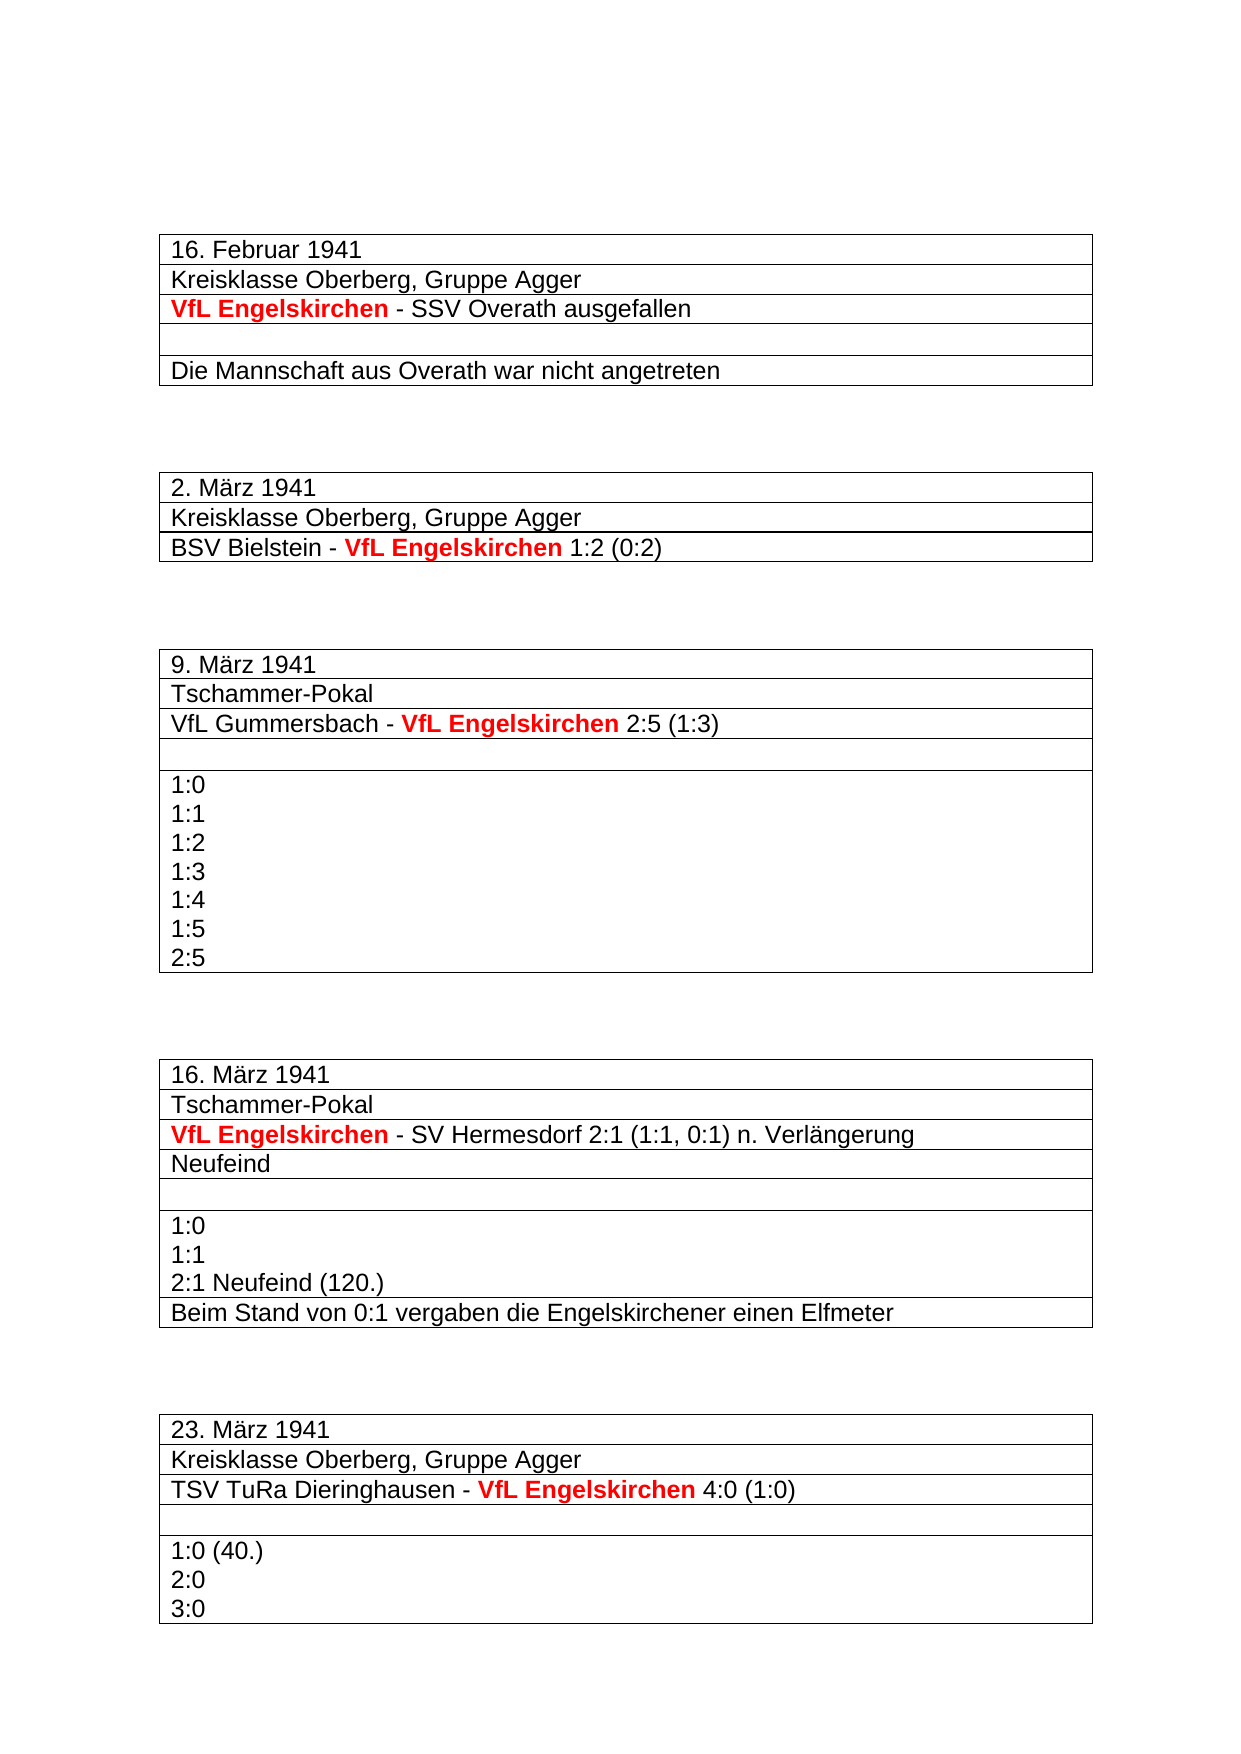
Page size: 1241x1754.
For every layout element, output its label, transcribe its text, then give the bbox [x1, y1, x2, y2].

table_cell Die Mannschaft aus Overath war nicht angetreten [160, 356, 1092, 384]
table_cell BSV Bielstein - VfL Engelskirchen 1:2 (0:2) [160, 533, 1092, 561]
table_cell Kreisklasse Oberberg, Gruppe Agger [160, 265, 1092, 293]
table_cell Tschammer-Pokal [160, 1090, 1092, 1119]
table_cell TSV TuRa Dieringhausen - VfL Engelskirchen 4:0 (1:0) [160, 1475, 1092, 1503]
table_cell Kreisklasse Oberberg, Gruppe Agger [160, 1445, 1092, 1474]
table_cell Kreisklasse Oberberg, Gruppe Agger [160, 503, 1092, 531]
table_cell VfL Gummersbach - VfL Engelskirchen 2:5 (1:3) [160, 709, 1092, 738]
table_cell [160, 1536, 1092, 1622]
table_cell 1:0 1:1 1:2 1:3 1:4 1:5 2:5 [160, 771, 1092, 972]
table_cell 1:0 1:1 2:1 Neufeind (120.) [160, 1211, 1092, 1297]
table_header 23. März 1941 [160, 1415, 1092, 1444]
table_header 16. März 1941 [160, 1060, 1092, 1089]
table_cell [160, 324, 1092, 355]
table_cell VfL Engelskirchen - SSV Overath ausgefallen [160, 295, 1092, 323]
table_cell Tschammer-Pokal [160, 679, 1092, 708]
table_header 2. März 1941 [160, 473, 1092, 502]
table_header 9. März 1941 [160, 650, 1092, 678]
table_cell VfL Engelskirchen - SV Hermesdorf 2:1 (1:1, 0:1) n. Verlängerung [160, 1120, 1092, 1148]
table_header 16. Februar 1941 [160, 235, 1092, 264]
table_cell Beim Stand von 0:1 vergaben die Engelskirchener einen Elfmeter [160, 1298, 1092, 1327]
table_cell [160, 1505, 1092, 1535]
table_cell [160, 1179, 1092, 1210]
table_cell Neufeind [160, 1150, 1092, 1178]
table_cell [160, 739, 1092, 769]
